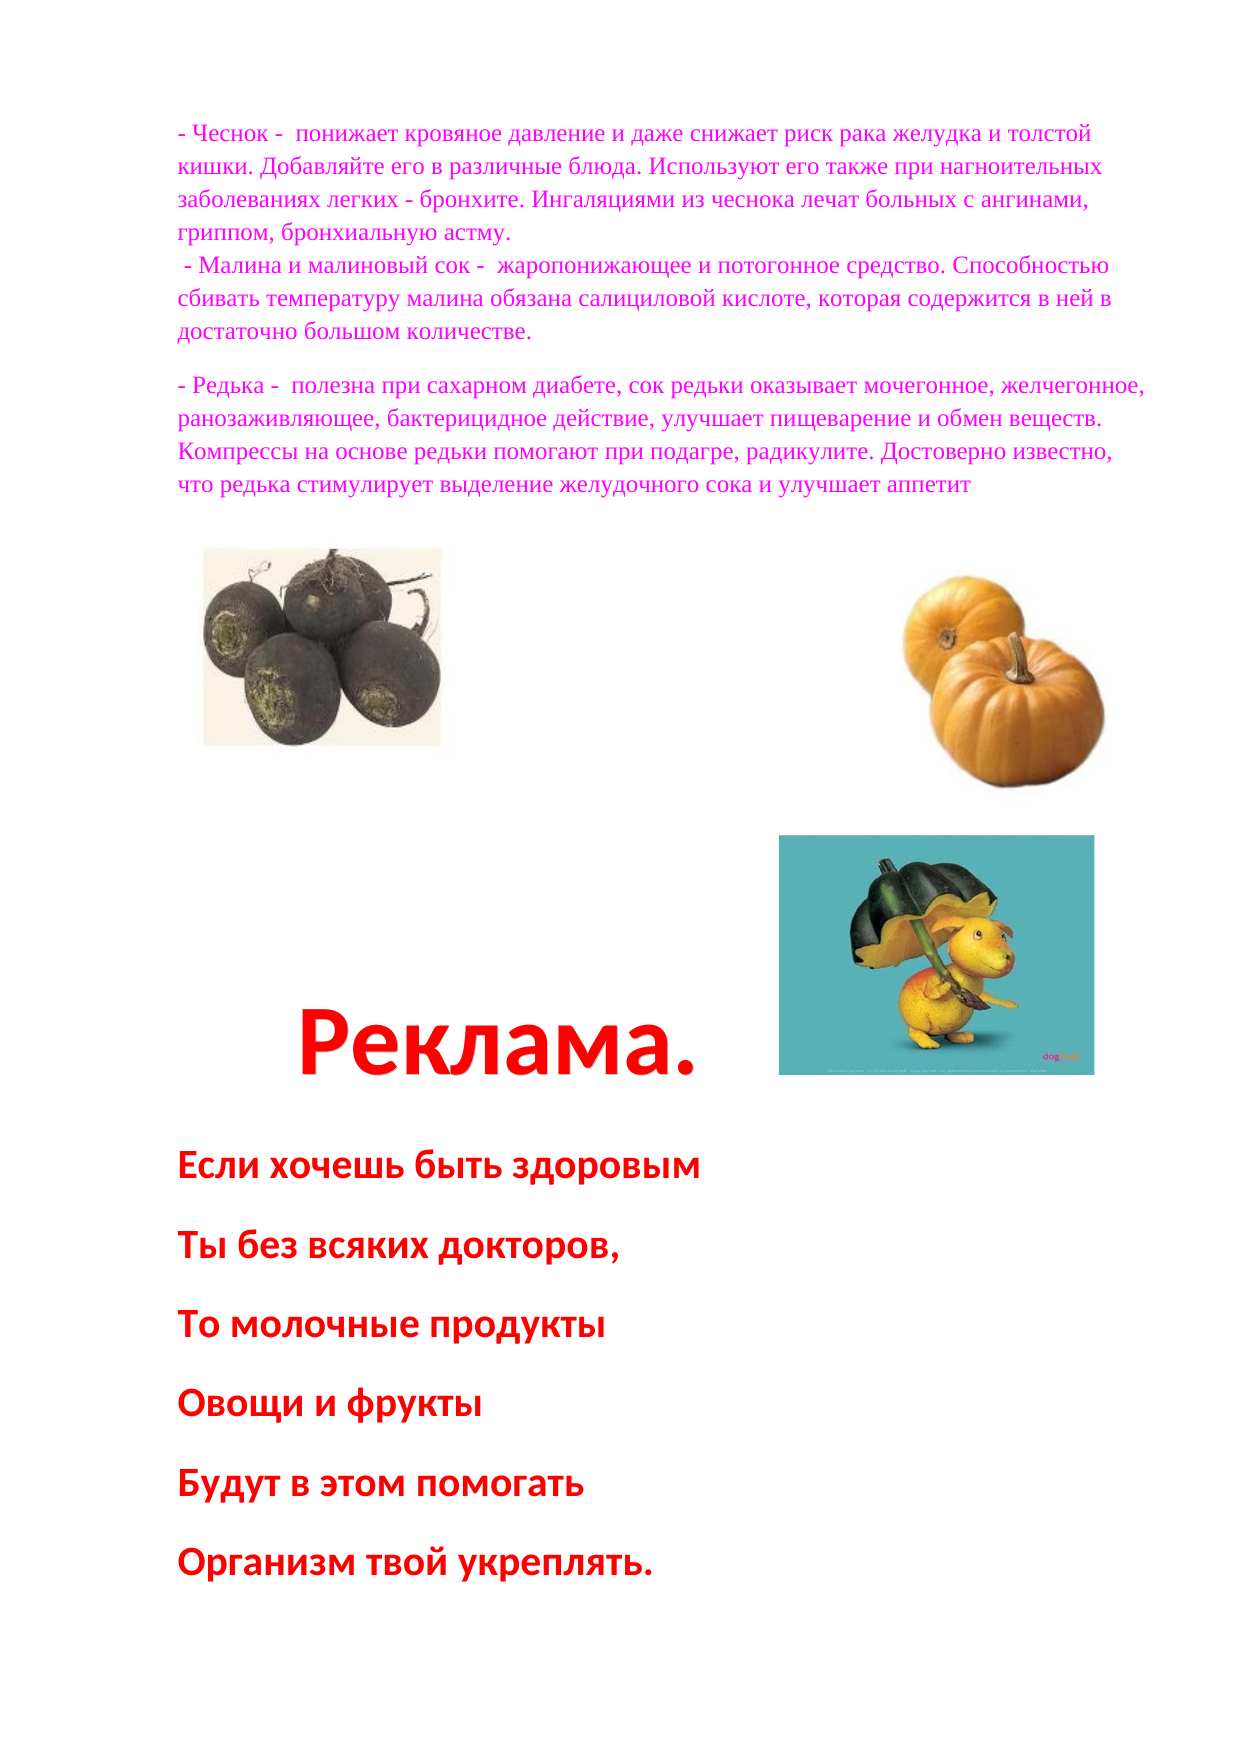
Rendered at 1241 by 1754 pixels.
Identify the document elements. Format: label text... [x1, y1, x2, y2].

picture [177, 502, 453, 805]
text Если хочешь быть здоровым [177, 1138, 1152, 1189]
text Овощи и фрукты [177, 1376, 1152, 1427]
text Будут в этом помогать [177, 1456, 1152, 1506]
text Ты без всяких докторов, [177, 1218, 1152, 1269]
text Организм твой укреплять. [177, 1535, 1152, 1586]
picture [883, 550, 1130, 805]
picture [778, 835, 1095, 1075]
text - Чеснок - понижает кровяное давление и даже снижает риск рака желудка и толстой кишки. Добавляйте его в различные блюда. Используют его также при нагноительных заболеваниях легких - бронхите. Ингаляциями из чеснока лечат больных с ангинами, гриппом, бронхиальную астму. - Малина и малиновый сок - жаропонижающее и потогонное средство. Способностью сбивать температуру малина обязана салициловой кислоте, которая содержится в ней в достаточно большом количестве. [177, 118, 1152, 345]
text То молочные продукты [177, 1297, 1152, 1348]
